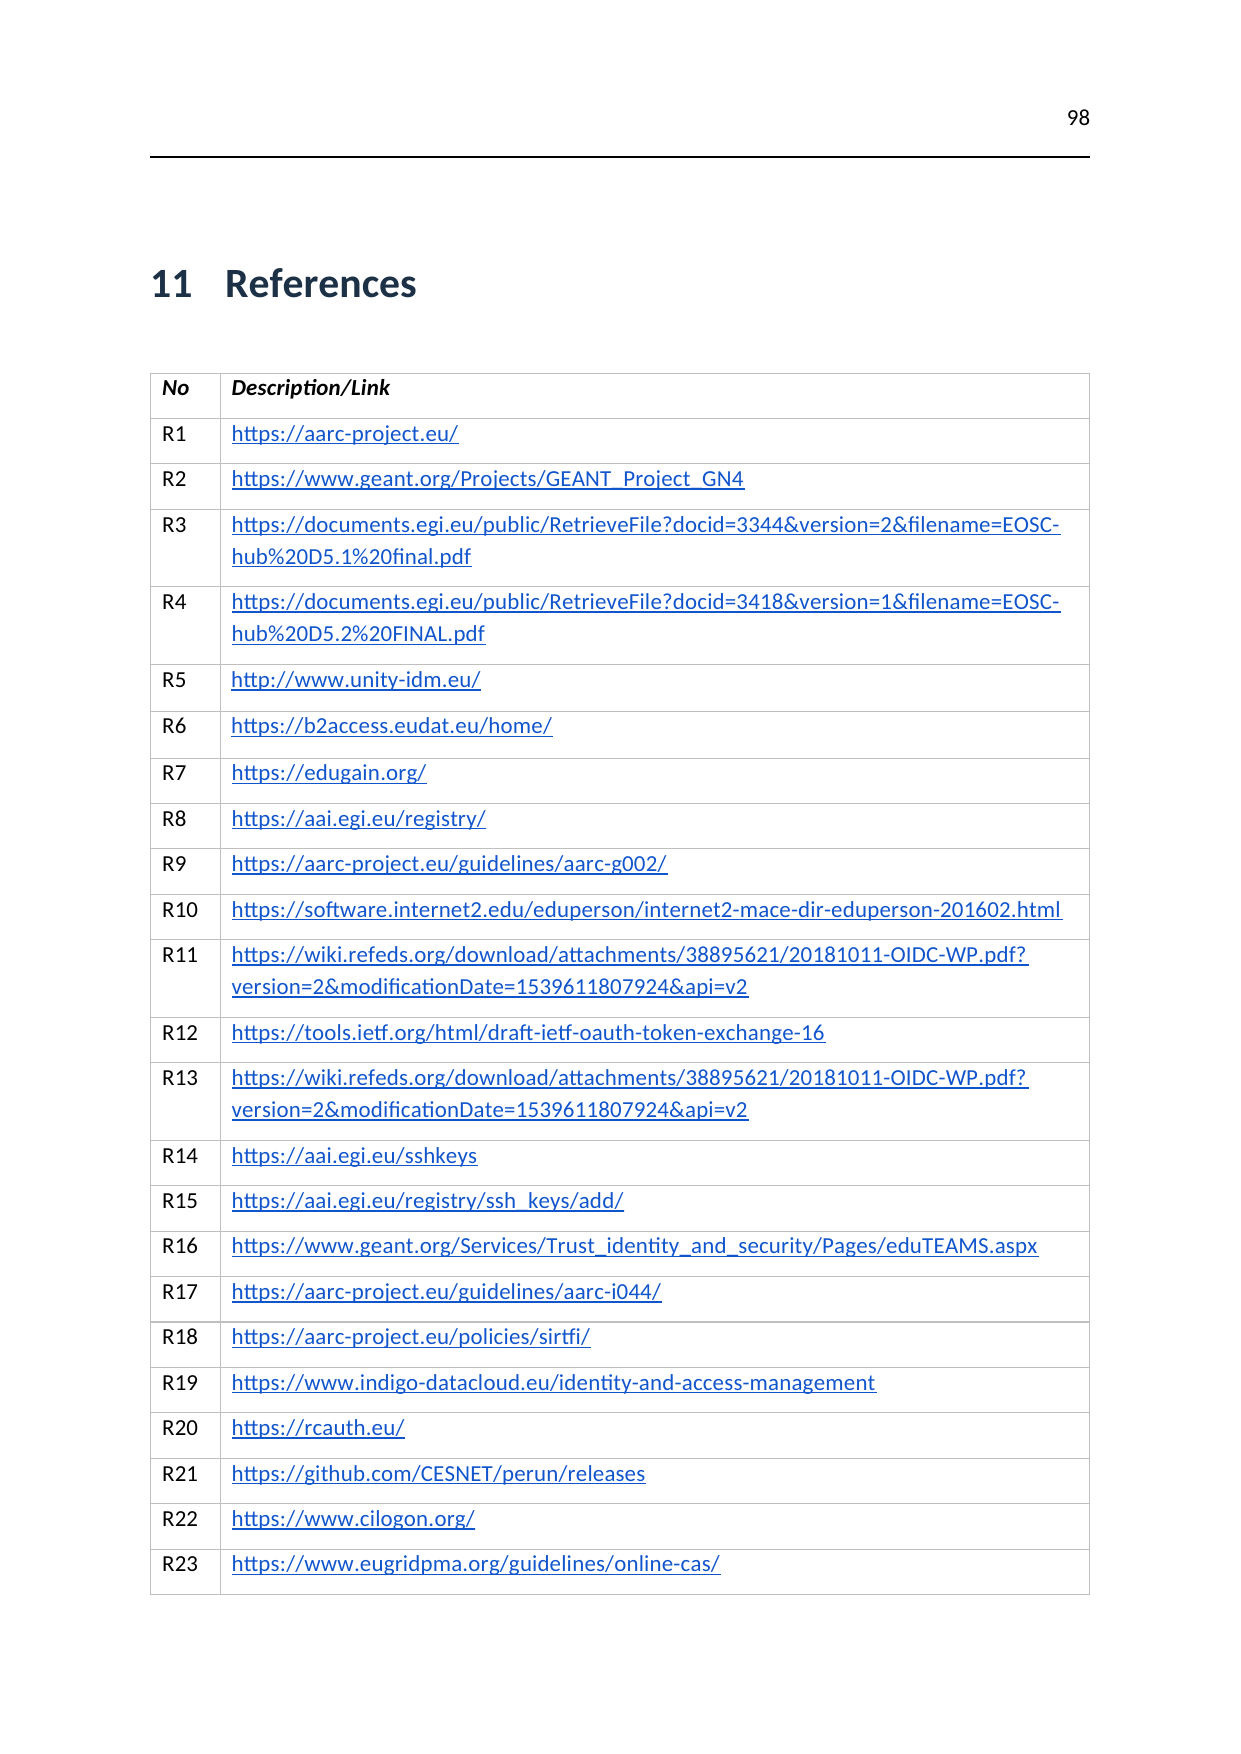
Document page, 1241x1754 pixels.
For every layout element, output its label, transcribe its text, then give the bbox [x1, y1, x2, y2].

table_cell R19 [151, 1368, 220, 1412]
table_cell R18 [151, 1323, 220, 1367]
table_cell R1 [151, 419, 220, 463]
table_cell R20 [151, 1413, 220, 1458]
table_cell https://rcauth.eu/ [221, 1413, 1089, 1458]
table_cell R21 [151, 1459, 220, 1503]
table_cell R2 [151, 464, 220, 509]
table_cell https://aarc-project.eu/guidelines/aarc-i044/ [221, 1277, 1089, 1321]
table_cell R12 [151, 1018, 220, 1062]
table_cell https://documents.egi.eu/public/RetrieveFile?docid=3344&version=2&filename=EOSC-hub%20D5.1%20final.pdf [221, 510, 1089, 586]
table_cell R9 [151, 849, 220, 894]
table_cell https://software.internet2.edu/eduperson/internet2-mace-dir-eduperson-201602.html [221, 895, 1089, 939]
table_cell R14 [151, 1141, 220, 1185]
table_cell https://b2access.eudat.eu/home/ [221, 712, 1089, 757]
table_cell https://tools.ietf.org/html/draft-ietf-oauth-token-exchange-16 [221, 1018, 1089, 1062]
table_cell R6 [151, 712, 220, 757]
table_cell R22 [151, 1504, 220, 1548]
table_cell R11 [151, 940, 220, 1017]
table_cell R4 [151, 587, 220, 664]
table_cell R8 [151, 804, 220, 848]
table_cell https://edugain.org/ [221, 759, 1089, 803]
table_cell R15 [151, 1186, 220, 1231]
table_cell https://www.cilogon.org/ [221, 1504, 1089, 1548]
table_header No [151, 374, 220, 418]
table_cell R10 [151, 895, 220, 939]
table_cell https://www.geant.org/Services/Trust_identity_and_security/Pages/eduTEAMS.aspx [221, 1232, 1089, 1276]
table_cell R13 [151, 1063, 220, 1140]
table_cell R3 [151, 510, 220, 586]
table_cell R23 [151, 1550, 220, 1594]
table_cell R5 [151, 665, 220, 711]
table_cell https://aai.egi.eu/registry/ [221, 804, 1089, 848]
table_cell http://www.unity-idm.eu/ [221, 665, 1089, 711]
table_cell https://github.com/CESNET/perun/releases [221, 1459, 1089, 1503]
table_cell https://www.eugridpma.org/guidelines/online-cas/ [221, 1550, 1089, 1594]
table_cell R7 [151, 759, 220, 803]
table_cell https://wiki.refeds.org/download/attachments/38895621/20181011-OIDC-WP.pdf?version=2&modificationDate=1539611807924&api=v2 [221, 940, 1089, 1017]
table_cell R16 [151, 1232, 220, 1276]
table_cell https://www.indigo-datacloud.eu/identity-and-access-management [221, 1368, 1089, 1412]
table_cell https://aai.egi.eu/registry/ssh_keys/add/ [221, 1186, 1089, 1231]
table_header Description/Link [221, 374, 1089, 418]
table_cell https://www.geant.org/Projects/GEANT_Project_GN4 [221, 464, 1089, 509]
table_cell R17 [151, 1277, 220, 1321]
table_cell https://aarc-project.eu/ [221, 419, 1089, 463]
table_cell https://wiki.refeds.org/download/attachments/38895621/20181011-OIDC-WP.pdf?version=2&modificationDate=1539611807924&api=v2 [221, 1063, 1089, 1140]
subtitle References [150, 257, 1090, 308]
table_cell https://aarc-project.eu/policies/sirtfi/ [221, 1323, 1089, 1367]
table_cell https://aai.egi.eu/sshkeys [221, 1141, 1089, 1185]
table_cell https://aarc-project.eu/guidelines/aarc-g002/ [221, 849, 1089, 894]
table_cell https://documents.egi.eu/public/RetrieveFile?docid=3418&version=1&filename=EOSC-hub%20D5.2%20FINAL.pdf [221, 587, 1089, 664]
